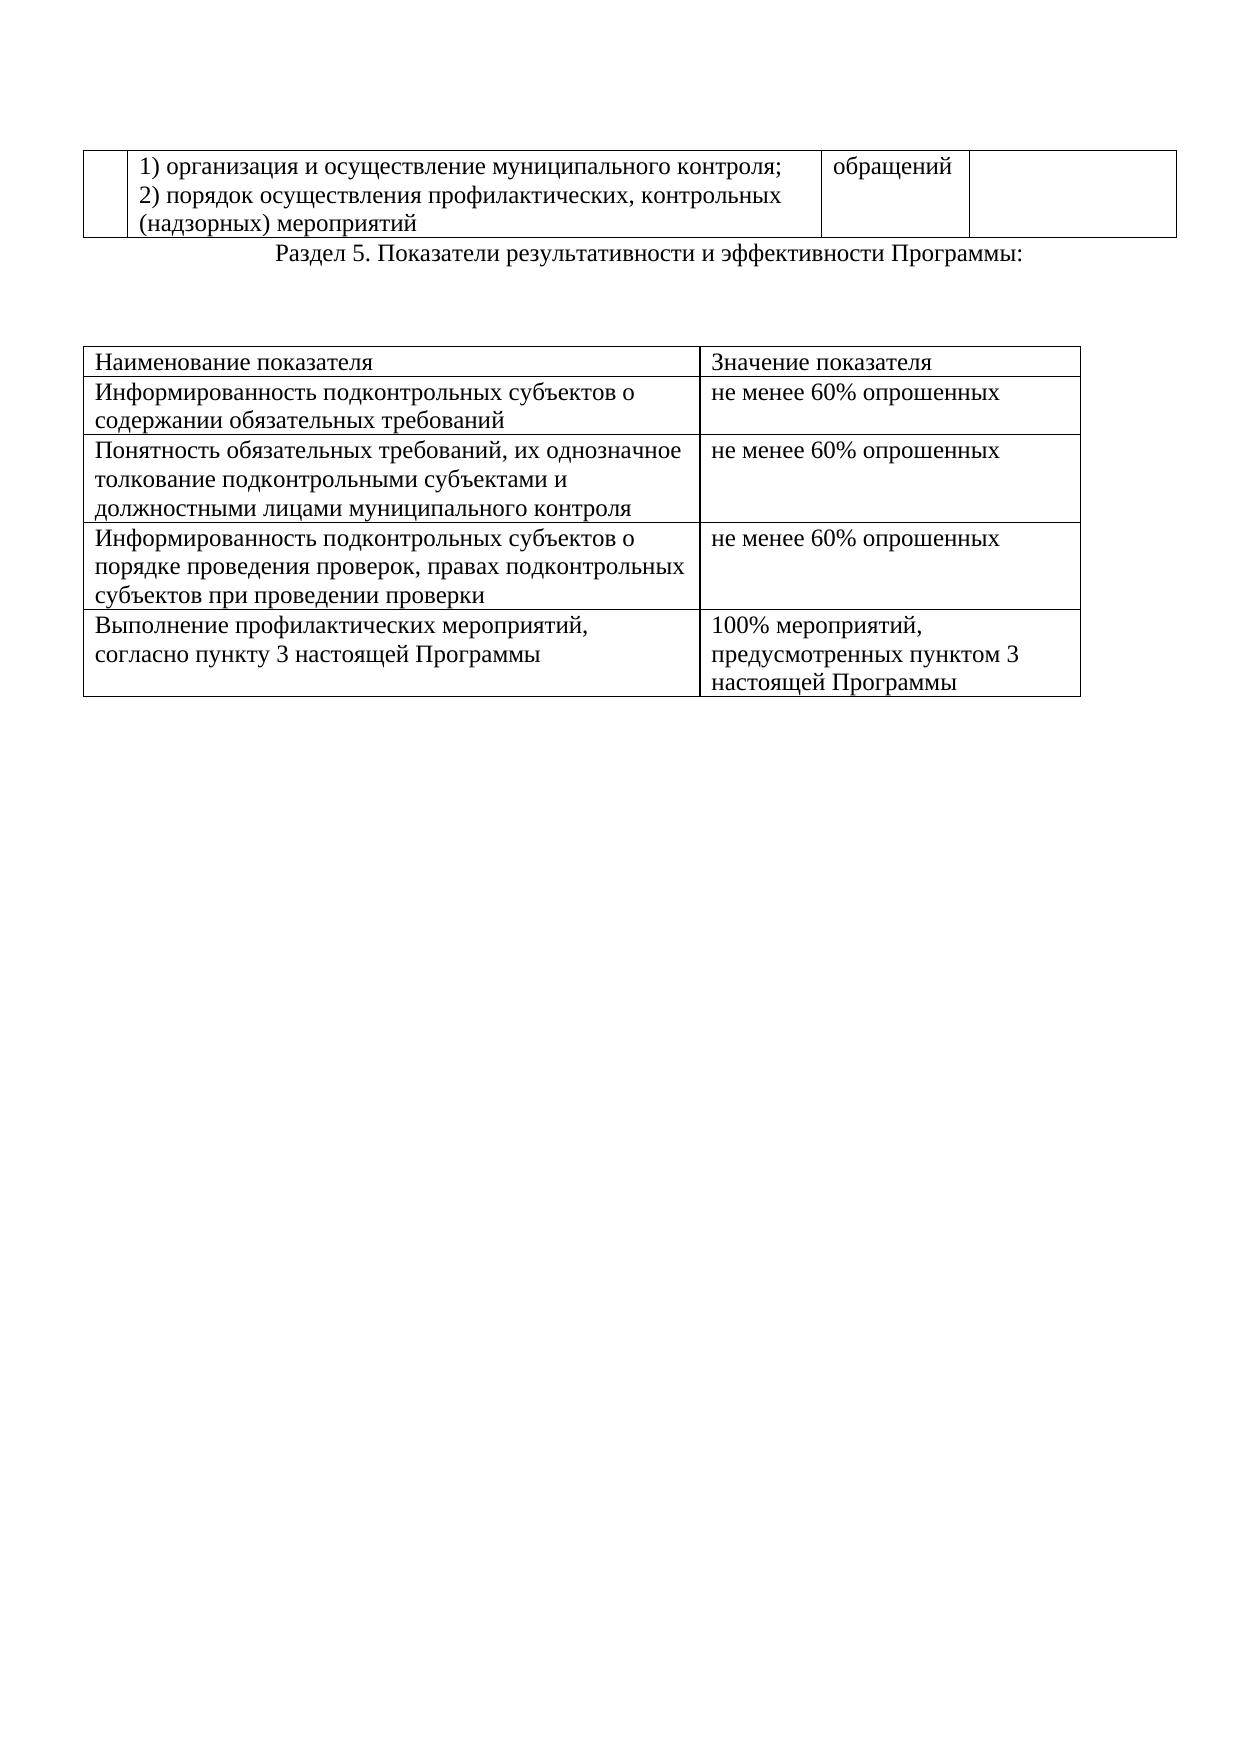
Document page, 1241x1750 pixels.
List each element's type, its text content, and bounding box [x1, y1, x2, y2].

table_cell не менее 60% опрошенных [701, 523, 1080, 609]
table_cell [822, 151, 969, 237]
text Раздел 5. Показатели результативности и эффективности Программы: [83, 238, 1157, 267]
table_header Значение показателя [701, 347, 1080, 376]
table_cell Выполнение профилактических мероприятий, согласно пункту 3 настоящей Программы [84, 610, 699, 696]
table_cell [970, 151, 1176, 237]
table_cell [128, 151, 821, 237]
table_cell 3 [84, 151, 127, 237]
table_header Наименование показателя [84, 347, 699, 376]
table_cell не менее 60% опрошенных [701, 435, 1080, 522]
table_cell 100% мероприятий, предусмотренных пунктом 3 настоящей Программы [701, 610, 1080, 696]
table_cell Информированность подконтрольных субъектов о содержании обязательных требований [84, 377, 699, 434]
table_cell Информированность подконтрольных субъектов о порядке проведения проверок, правах подконтрольных субъектов при проведении проверки [84, 523, 699, 609]
table_cell Понятность обязательных требований, их однозначное толкование подконтрольными субъектами и должностными лицами муниципального контроля [84, 435, 699, 522]
table_cell не менее 60% опрошенных [701, 377, 1080, 434]
